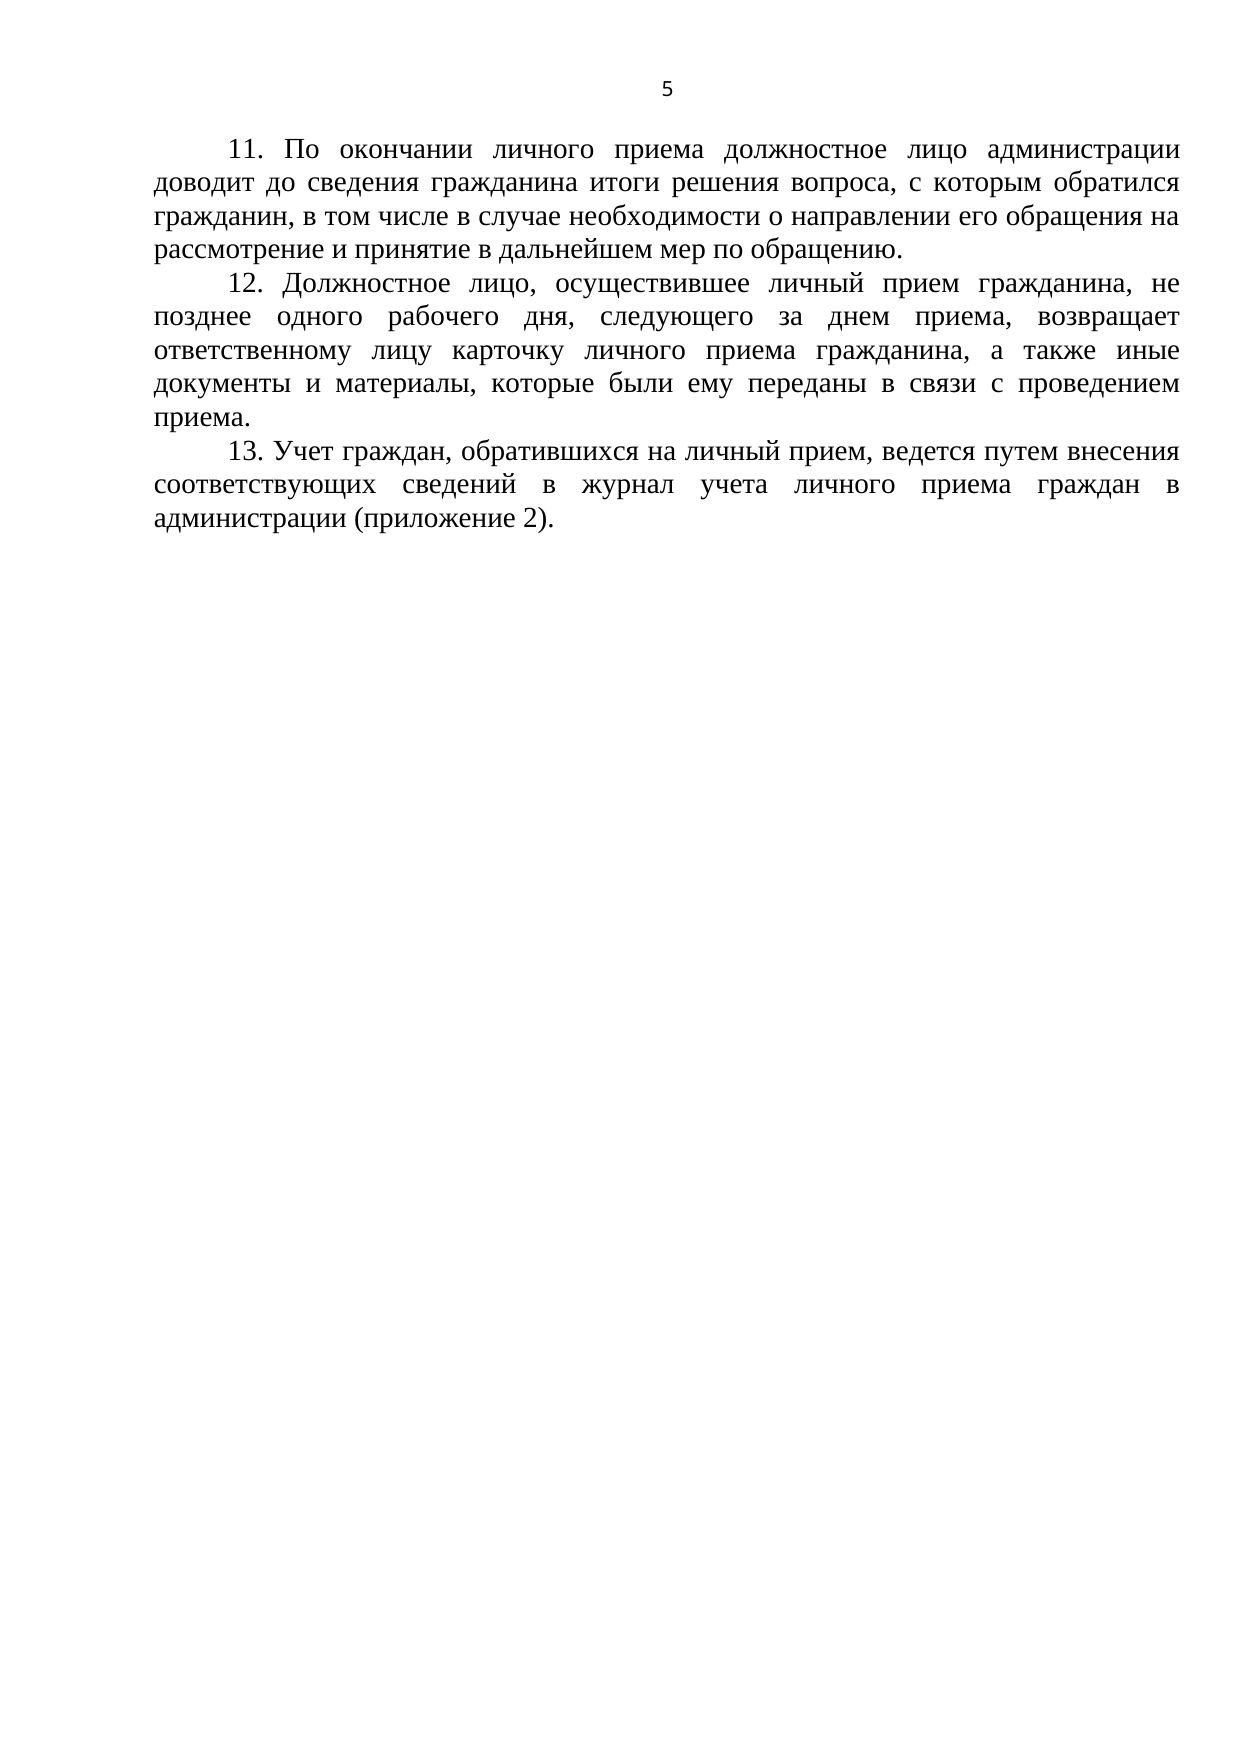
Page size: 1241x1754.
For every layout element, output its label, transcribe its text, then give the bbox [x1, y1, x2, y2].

text 12. Должностное лицо, осуществившее личный прием гражданина, не позднее одного рабочего дня, следующего за днем приема, возвращает ответственному лицу карточку личного приема гражданина, а также иные документы и материалы, которые были ему переданы в связи с проведением приема. [153, 265, 1181, 433]
text 13. Учет граждан, обратившихся на личный прием, ведется путем внесения соответствующих сведений в журнал учета личного приема граждан в администрации (приложение 2). [153, 433, 1181, 533]
text 11. По окончании личного приема должностное лицо администрации доводит до сведения гражданина итоги решения вопроса, с которым обратился гражданин, в том числе в случае необходимости о направлении его обращения на рассмотрение и принятие в дальнейшем мер по обращению. [153, 131, 1181, 265]
